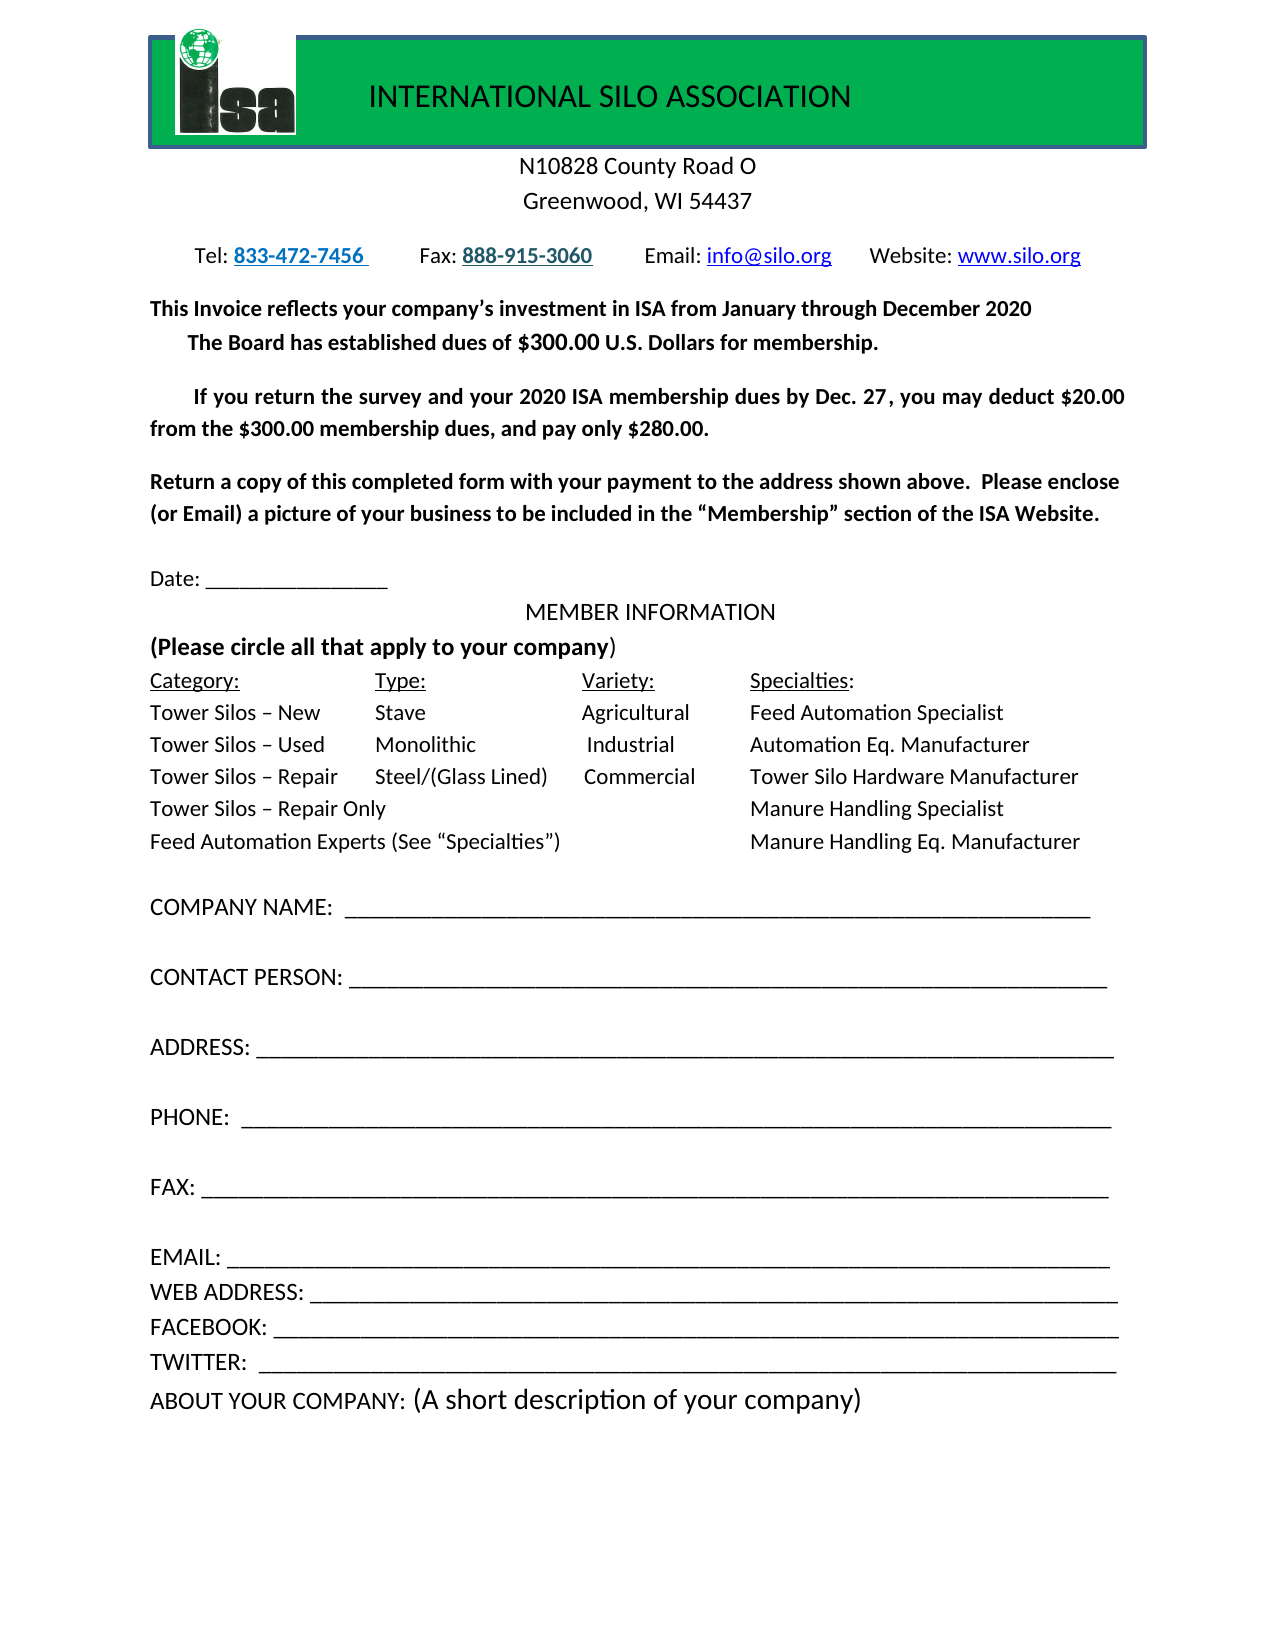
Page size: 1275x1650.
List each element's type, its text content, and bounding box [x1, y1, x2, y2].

text Tel: 833-472-7456 Fax: 888-915-3060 Email: info@silo.org Website: www.silo.org [150, 241, 1125, 269]
text EMAIL: _______________________________________________________________________ [150, 1241, 1125, 1272]
text Greenwood, WI 54437 [150, 185, 1125, 216]
text PHONE: ______________________________________________________________________ [150, 1101, 1125, 1132]
text (Please circle all that apply to your company) [150, 631, 1125, 661]
text Tower Silos – Repair Steel/(Glass Lined) Commercial Tower Silo Hardware Manufacturer [150, 762, 1125, 790]
text Return a copy of this completed form with your payment to the address shown above. Please enclose (or Email) a picture of your business to be included in the “Membership” section of the ISA Website. [150, 467, 1125, 527]
text Date: ________________ [150, 564, 1125, 592]
text Feed Automation Experts (See “Specialties”) Manure Handling Eq. Manufacturer [150, 827, 1125, 887]
text Tower Silos – New Stave Agricultural Feed Automation Specialist [150, 698, 1125, 726]
text FAX: _________________________________________________________________________ [150, 1171, 1125, 1202]
text FACEBOOK: ____________________________________________________________________ [150, 1311, 1125, 1342]
text This Invoice reflects your company’s investment in ISA from January through December 2020 [150, 294, 1125, 322]
text WEB ADDRESS: _________________________________________________________________ [150, 1276, 1125, 1307]
text MEMBER INFORMATION [150, 596, 1125, 626]
text The Board has established dues of $300.00 U.S. Dollars for membership. [150, 326, 1125, 357]
text If you return the survey and your 2020 ISA membership dues by Dec. 27, you may deduct $20.00 from the $300.00 membership dues, and pay only $280.00. [150, 382, 1125, 442]
text TWITTER: _____________________________________________________________________ [150, 1346, 1125, 1377]
text COMPANY NAME: ____________________________________________________________ [150, 891, 1125, 922]
text ADDRESS: _____________________________________________________________________ [150, 1031, 1125, 1062]
text Tower Silos – Used Monolithic Industrial Automation Eq. Manufacturer [150, 730, 1125, 758]
text CONTACT PERSON: _____________________________________________________________ [150, 961, 1125, 992]
text Tower Silos – Repair Only Manure Handling Specialist [150, 794, 1125, 823]
text ABOUT YOUR COMPANY: (A short description of your company) [150, 1381, 1125, 1417]
text N10828 County Road O [150, 150, 1125, 181]
text Category: Type: Variety: Specialties: [150, 666, 1125, 694]
